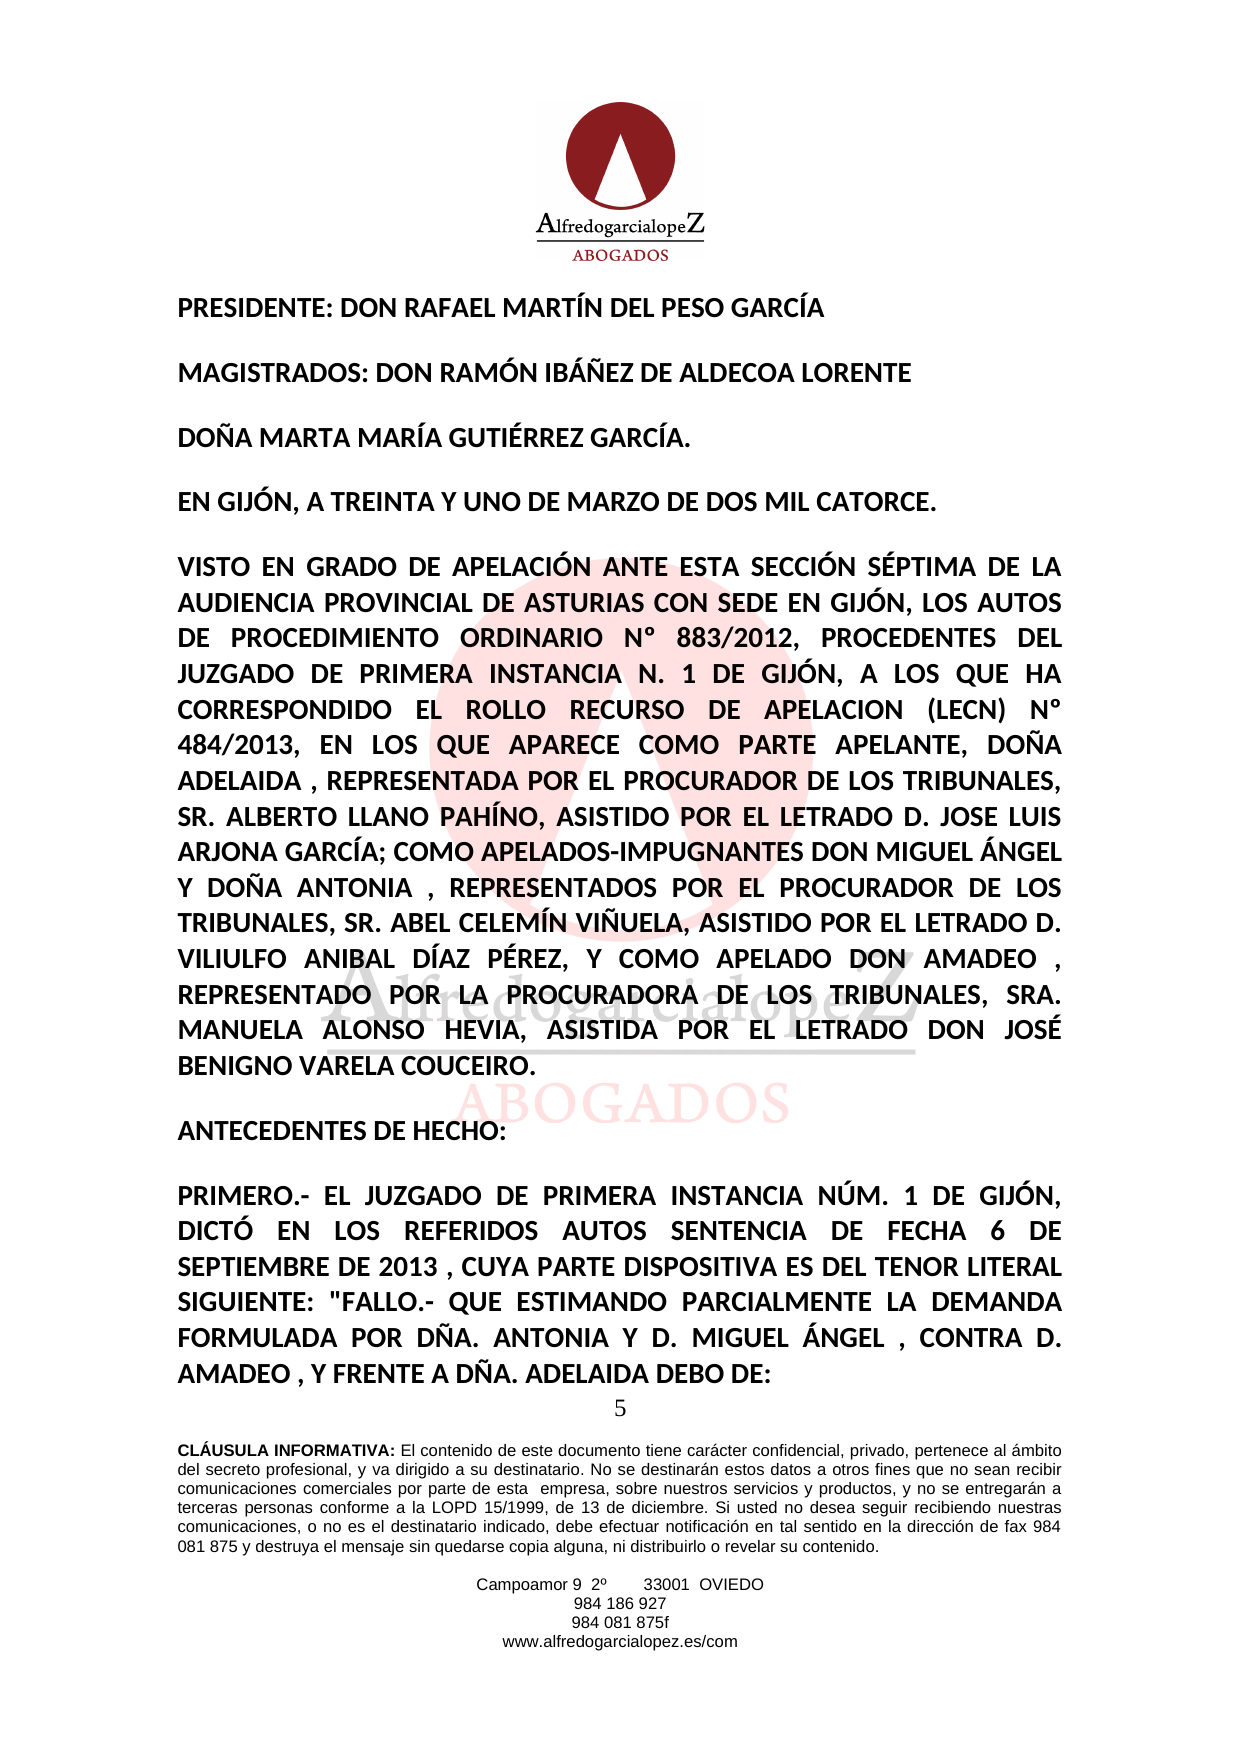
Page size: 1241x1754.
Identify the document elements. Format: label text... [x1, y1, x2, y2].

text VISTO EN GRADO DE APELACIÓN ANTE ESTA SECCIÓN SÉPTIMA DE LA AUDIENCIA PROVINCIAL DE ASTURIAS CON SEDE EN GIJÓN, LOS AUTOS DE PROCEDIMIENTO ORDINARIO Nº 883/2012, PROCEDENTES DEL JUZGADO DE PRIMERA INSTANCIA N. 1 DE GIJÓN, A LOS QUE HA CORRESPONDIDO EL ROLLO RECURSO DE APELACION (LECN) Nº 484/2013, EN LOS QUE APARECE COMO PARTE APELANTE, DOÑA ADELAIDA , REPRESENTADA POR EL PROCURADOR DE LOS TRIBUNALES, SR. ALBERTO LLANO PAHÍNO, ASISTIDO POR EL LETRADO D. JOSE LUIS ARJONA GARCÍA; COMO APELADOS-IMPUGNANTES DON MIGUEL ÁNGEL Y DOÑA ANTONIA , REPRESENTADOS POR EL PROCURADOR DE LOS TRIBUNALES, SR. ABEL CELEMÍN VIÑUELA, ASISTIDO POR EL LETRADO D. VILIULFO ANIBAL DÍAZ PÉREZ, Y COMO APELADO DON AMADEO , REPRESENTADO POR LA PROCURADORA DE LOS TRIBUNALES, SRA. MANUELA ALONSO HEVIA, ASISTIDA POR EL LETRADO DON JOSÉ BENIGNO VARELA COUCEIRO. [177, 548, 1063, 1083]
text MAGISTRADOS: DON RAMÓN IBÁÑEZ DE ALDECOA LORENTE [177, 354, 1063, 389]
text EN GIJÓN, A TREINTA Y UNO DE MARZO DE DOS MIL CATORCE. [177, 483, 1063, 519]
picture [535, 102, 705, 261]
text PRESIDENTE: DON RAFAEL MARTÍN DEL PESO GARCÍA [177, 289, 1063, 325]
text DOÑA MARTA MARÍA GUTIÉRREZ GARCÍA. [177, 419, 1063, 454]
text ANTECEDENTES DE HECHO: [177, 1112, 1063, 1147]
text PRIMERO.- EL JUZGADO DE PRIMERA INSTANCIA NÚM. 1 DE GIJÓN, DICTÓ EN LOS REFERIDOS AUTOS SENTENCIA DE FECHA 6 DE SEPTIEMBRE DE 2013 , CUYA PARTE DISPOSITIVA ES DEL TENOR LITERAL SIGUIENTE: "FALLO.- QUE ESTIMANDO PARCIALMENTE LA DEMANDA FORMULADA POR DÑA. ANTONIA Y D. MIGUEL ÁNGEL , CONTRA D. AMADEO , Y FRENTE A DÑA. ADELAIDA DEBO DE: [177, 1177, 1063, 1390]
